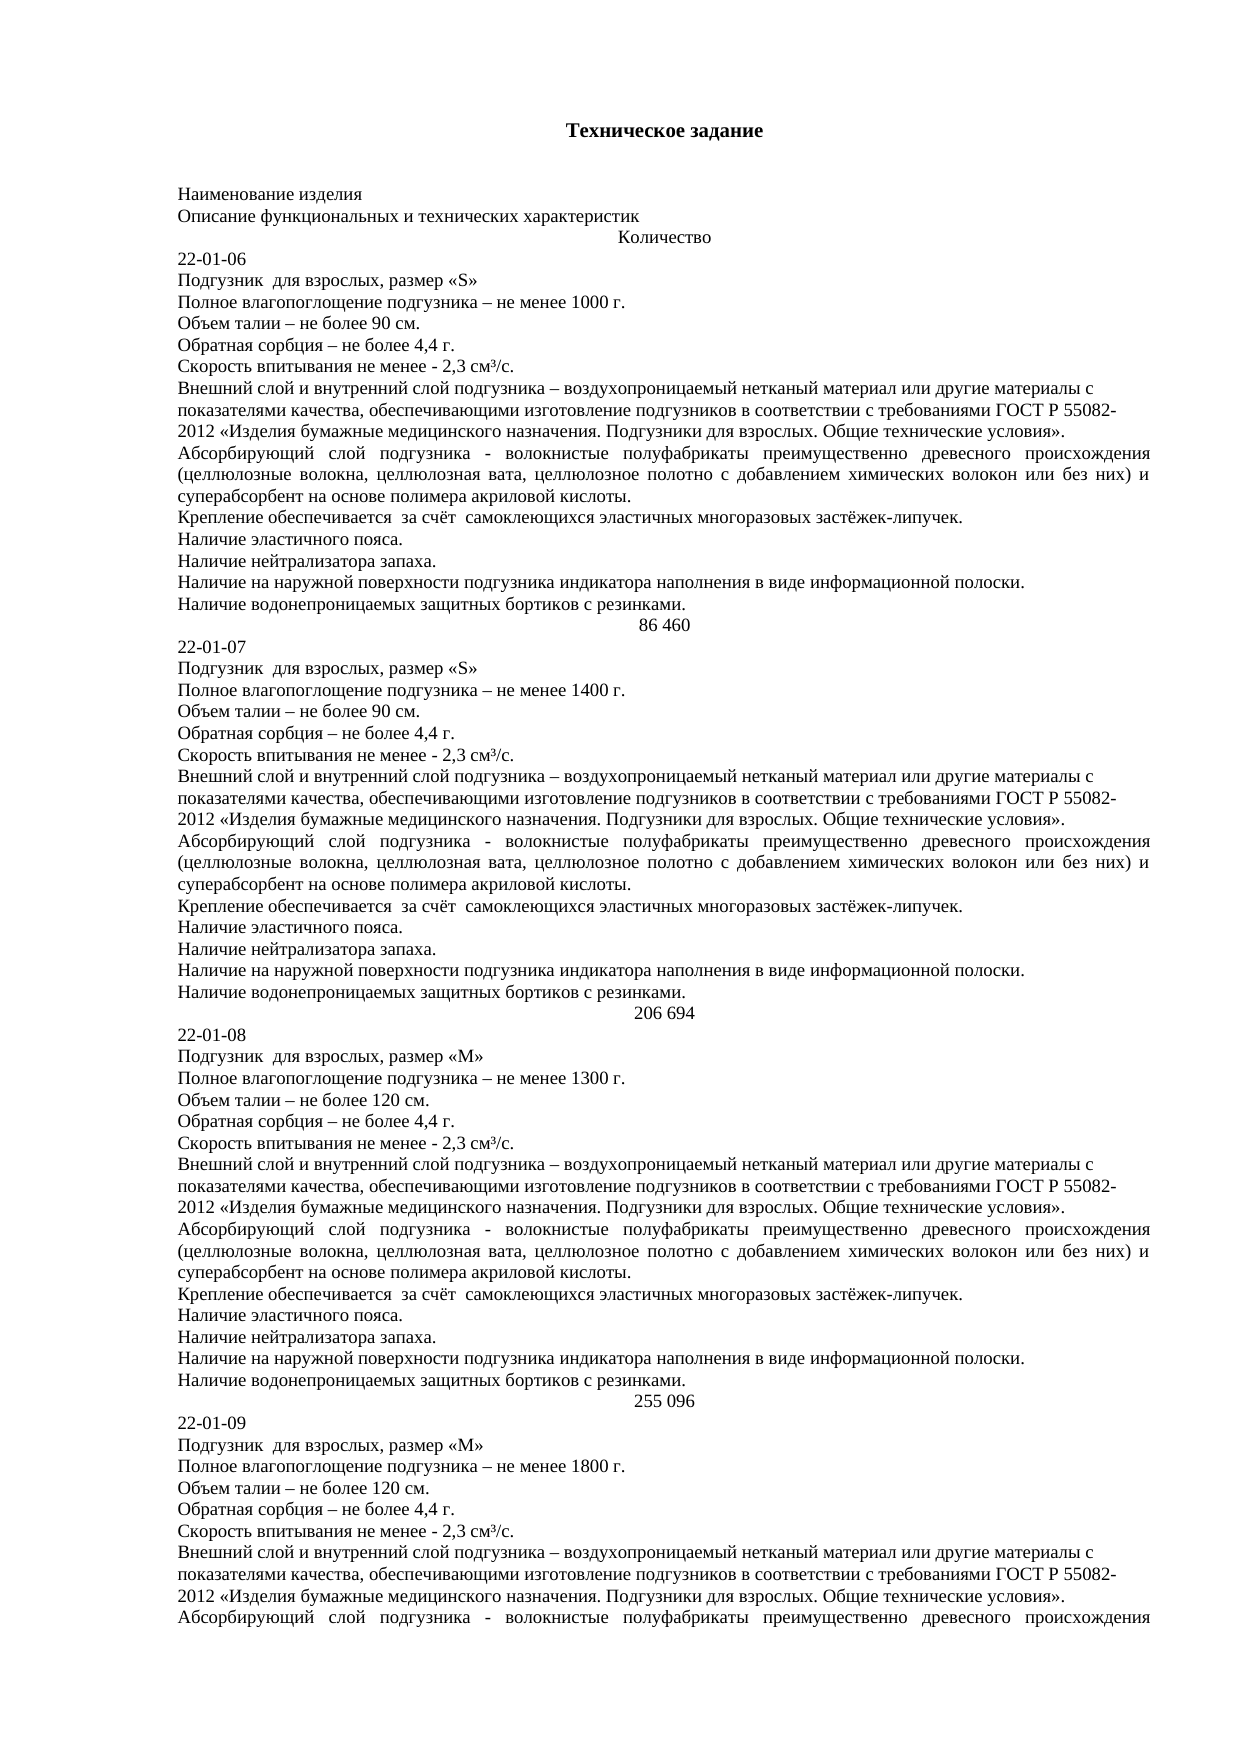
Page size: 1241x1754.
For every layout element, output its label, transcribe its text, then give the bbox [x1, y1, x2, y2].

subtitle Техническое задание [177, 118, 1152, 142]
